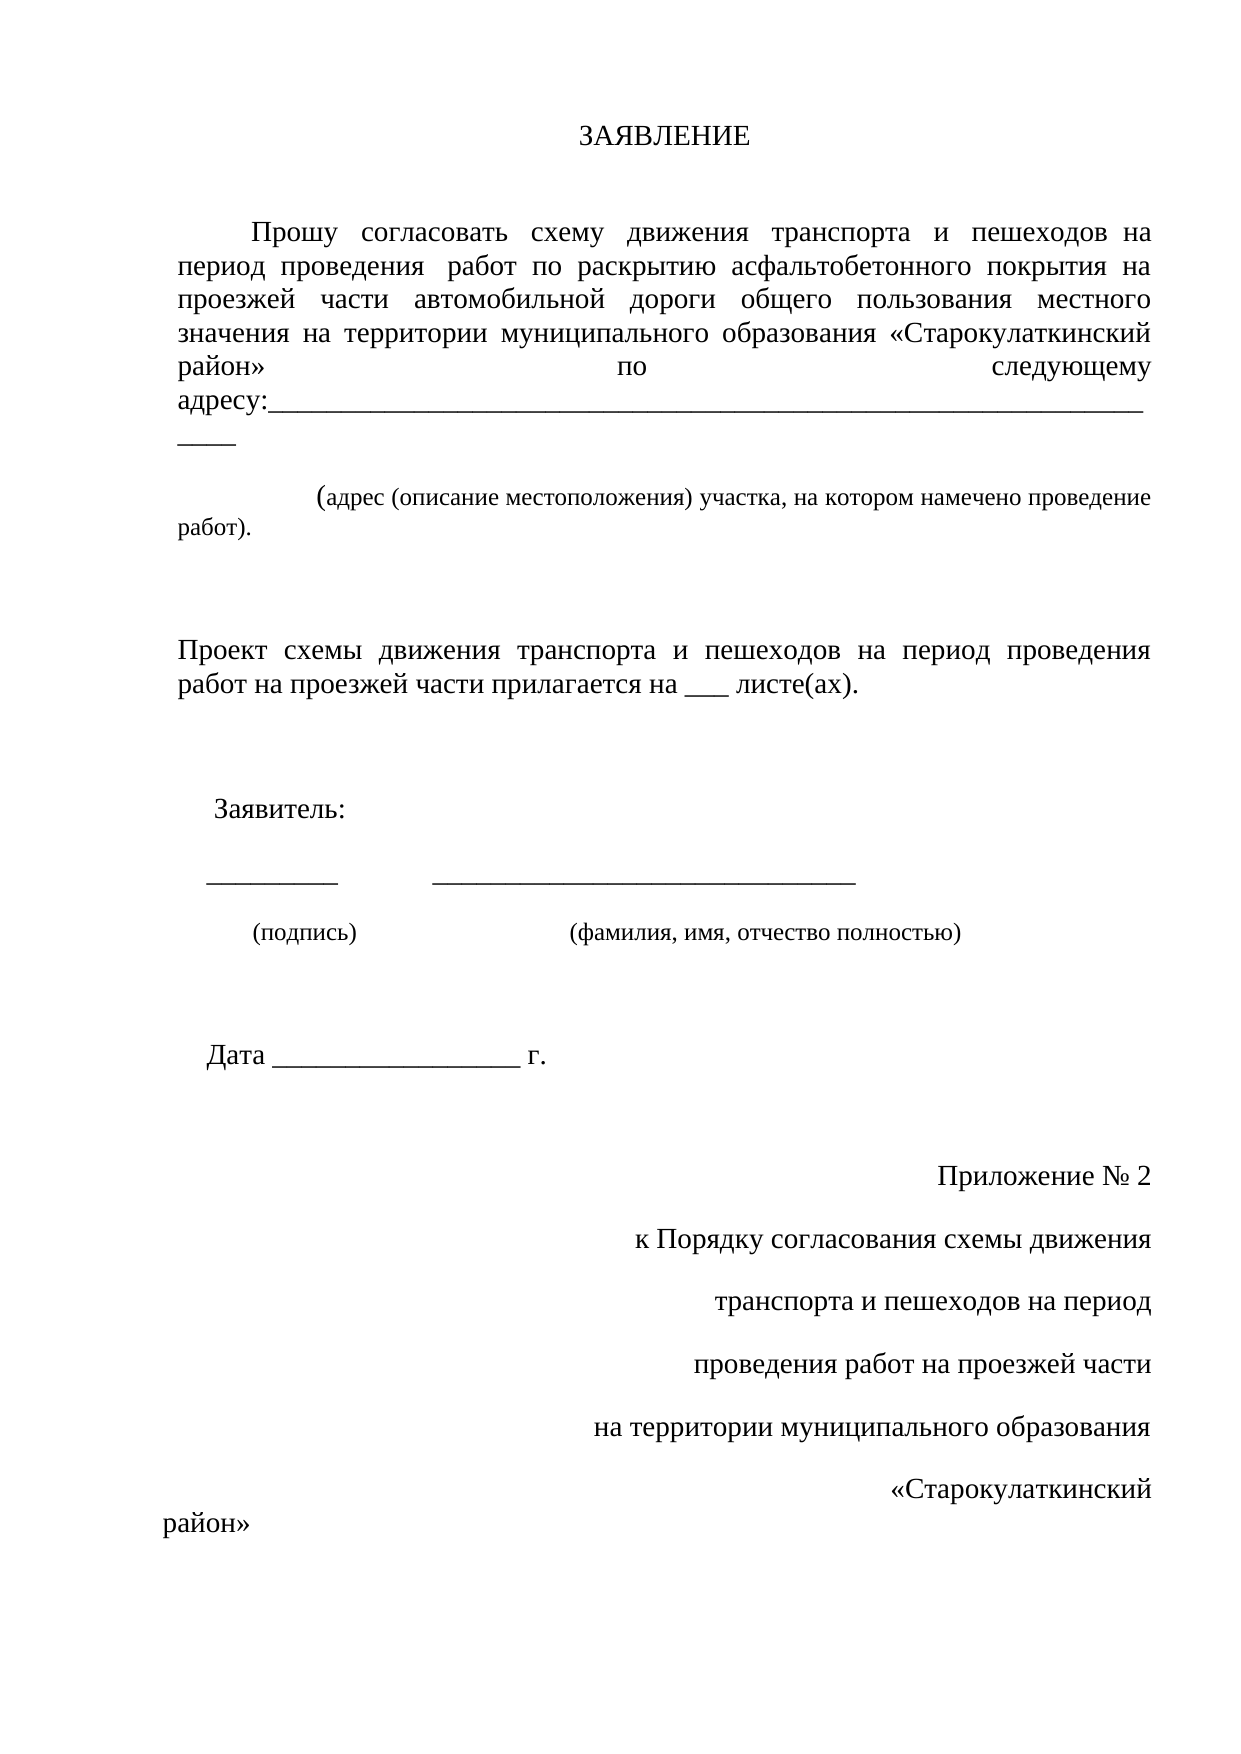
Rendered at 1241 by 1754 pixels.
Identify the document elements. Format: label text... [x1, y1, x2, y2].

text Прошу согласовать схему движения транспорта и пешеходов на период проведения работ по раскрытию асфальтобетонного покрытия на проезжей части автомобильной дороги общего пользования местного значения на территории муниципального образования «Старокулаткинский район» по следующему адресу:________________________________________________________________ [177, 181, 1152, 449]
text Проект схемы движения транспорта и пешеходов на период проведения работ на проезжей части прилагается на ___ листе(ах). [177, 632, 1152, 699]
text на территории муниципального образования [177, 1409, 1152, 1442]
text Дата _________________ г. [177, 1037, 1152, 1071]
text _________ _____________________________ [177, 854, 1152, 888]
text Заявитель: [177, 791, 1152, 825]
text «Старокулаткинский район» [162, 1472, 1152, 1539]
text транспорта и пешеходов на период [177, 1283, 1152, 1317]
text (адрес (описание местоположения) участка, на котором намечено проведение работ). [177, 478, 1152, 541]
text ЗАЯВЛЕНИЕ [177, 118, 1152, 152]
text к Порядку согласования схемы движения [177, 1221, 1152, 1254]
text (подпись) (фамилия, имя, отчество полностью) [177, 917, 1152, 946]
text Приложение № 2 [177, 1158, 1152, 1192]
text проведения работ на проезжей части [177, 1346, 1152, 1380]
